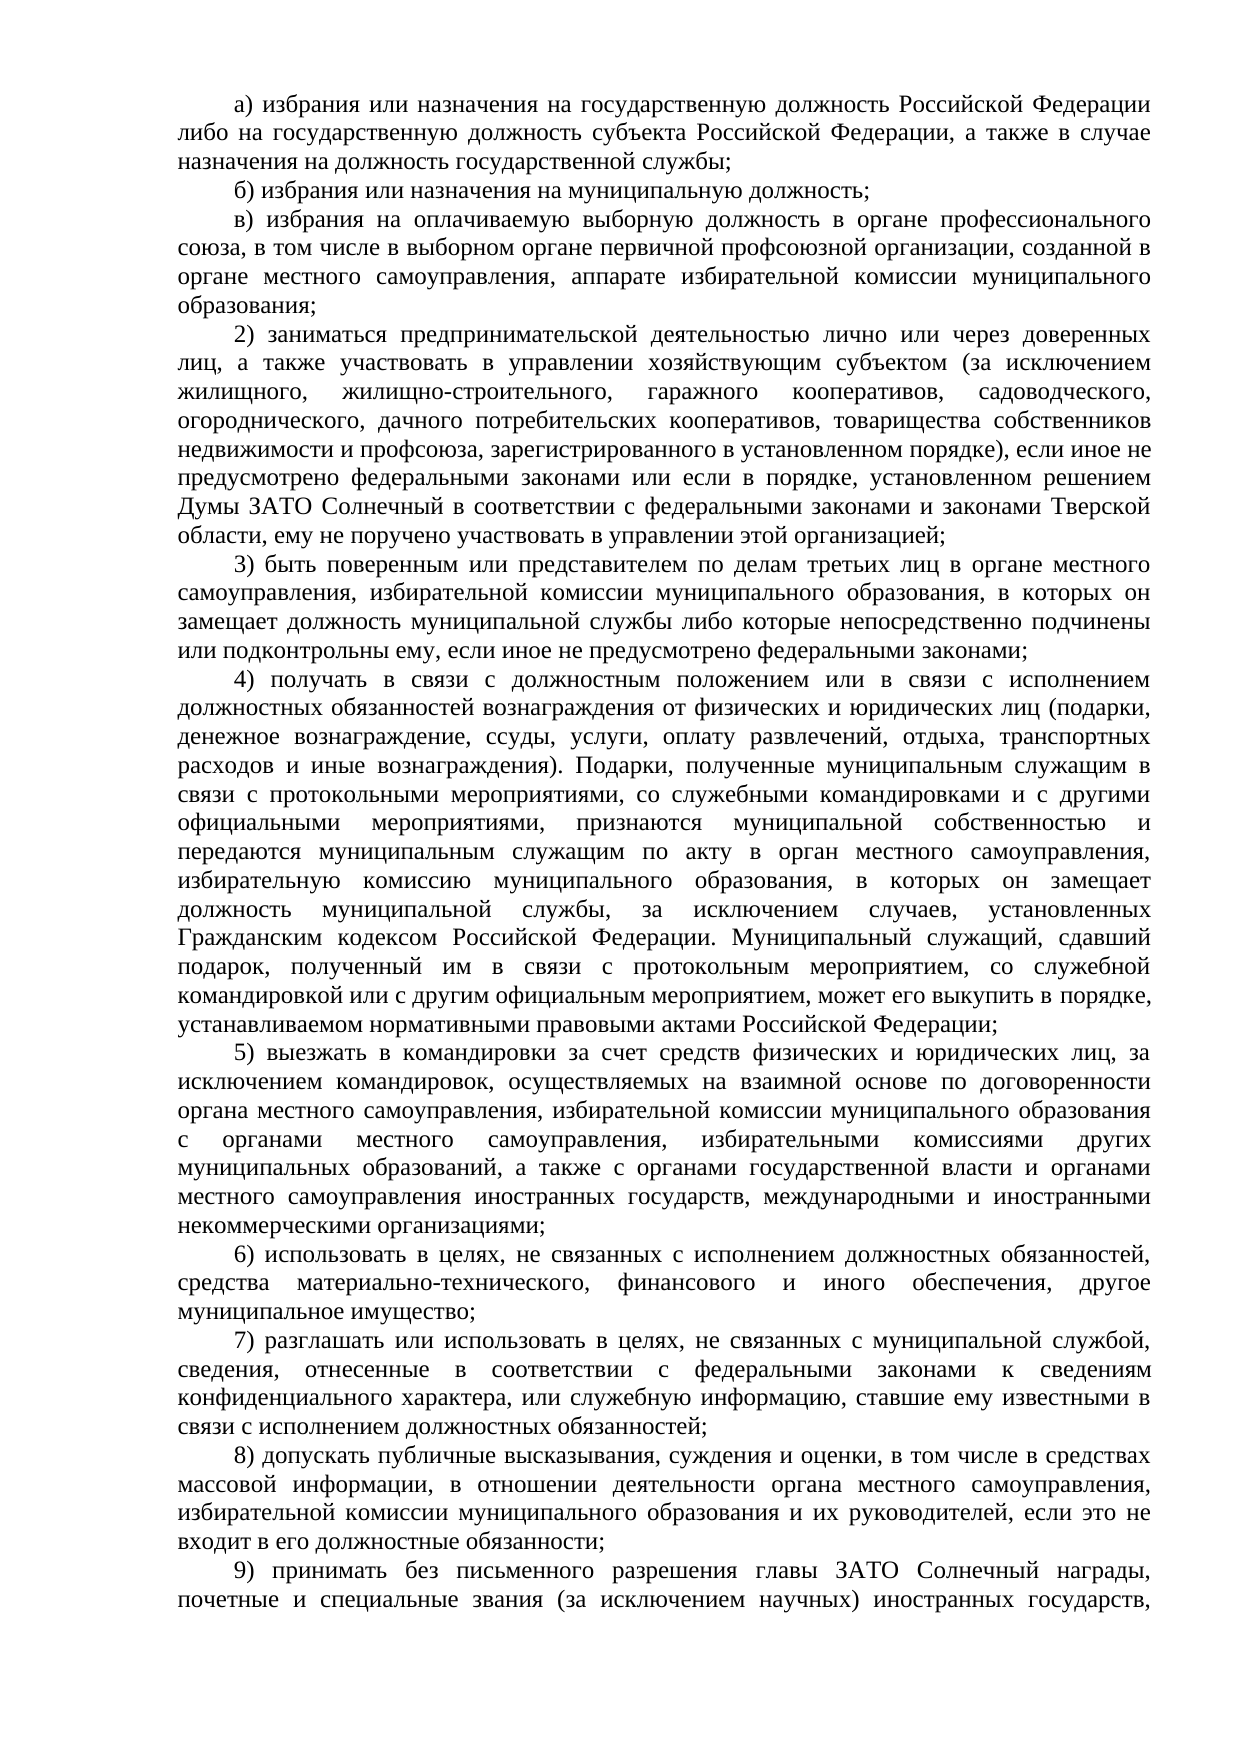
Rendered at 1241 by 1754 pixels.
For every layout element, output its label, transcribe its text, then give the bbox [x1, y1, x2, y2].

text 3) быть поверенным или представителем по делам третьих лиц в органе местного самоуправления, избирательной комиссии муниципального образования, в которых он замещает должность муниципальной службы либо которые непосредственно подчинены или подконтрольны ему, если иное не предусмотрено федеральными законами; [177, 549, 1152, 664]
text б) избрания или назначения на муниципальную должность; [177, 175, 1152, 204]
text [177, 1555, 1152, 1612]
text в) избрания на оплачиваемую выборную должность в органе профессионального союза, в том числе в выборном органе первичной профсоюзной организации, созданной в органе местного самоуправления, аппарате избирательной комиссии муниципального образования; [177, 204, 1152, 319]
text 6) использовать в целях, не связанных с исполнением должностных обязанностей, средства материально-технического, финансового и иного обеспечения, другое муниципальное имущество; [177, 1239, 1152, 1325]
text 7) разглашать или использовать в целях, не связанных с муниципальной службой, сведения, отнесенные в соответствии с федеральными законами к сведениям конфиденциального характера, или служебную информацию, ставшие ему известными в связи с исполнением должностных обязанностей; [177, 1325, 1152, 1440]
text 2) заниматься предпринимательской деятельностью лично или через доверенных лиц, а также участвовать в управлении хозяйствующим субъектом (за исключением жилищного, жилищно-строительного, гаражного кооперативов, садоводческого, огороднического, дачного потребительских кооперативов, товарищества собственников недвижимости и профсоюза, зарегистрированного в установленном порядке), если иное не предусмотрено федеральными законами или если в порядке, установленном решением Думы ЗАТО Солнечный в соответствии с федеральными законами и законами Тверской области, ему не поручено участвовать в управлении этой организацией; [177, 319, 1152, 549]
text а) избрания или назначения на государственную должность Российской Федерации либо на государственную должность субъекта Российской Федерации, а также в случае назначения на должность государственной службы; [177, 89, 1152, 175]
text 4) получать в связи с должностным положением или в связи с исполнением должностных обязанностей вознаграждения от физических и юридических лиц (подарки, денежное вознаграждение, ссуды, услуги, оплату развлечений, отдыха, транспортных расходов и иные вознаграждения). Подарки, полученные муниципальным служащим в связи с протокольными мероприятиями, со служебными командировками и с другими официальными мероприятиями, признаются муниципальной собственностью и передаются муниципальным служащим по акту в орган местного самоуправления, избирательную комиссию муниципального образования, в которых он замещает должность муниципальной службы, за исключением случаев, установленных Гражданским кодексом Российской Федерации. Муниципальный служащий, сдавший подарок, полученный им в связи с протокольным мероприятием, со служебной командировкой или с другим официальным мероприятием, может его выкупить в порядке, устанавливаемом нормативными правовыми актами Российской Федерации; [177, 664, 1152, 1037]
text 5) выезжать в командировки за счет средств физических и юридических лиц, за исключением командировок, осуществляемых на взаимной основе по договоренности органа местного самоуправления, избирательной комиссии муниципального образования с органами местного самоуправления, избирательными комиссиями других муниципальных образований, а также с органами государственной власти и органами местного самоуправления иностранных государств, международными и иностранными некоммерческими организациями; [177, 1037, 1152, 1239]
text 8) допускать публичные высказывания, суждения и оценки, в том числе в средствах массовой информации, в отношении деятельности органа местного самоуправления, избирательной комиссии муниципального образования и их руководителей, если это не входит в его должностные обязанности; [177, 1440, 1152, 1555]
